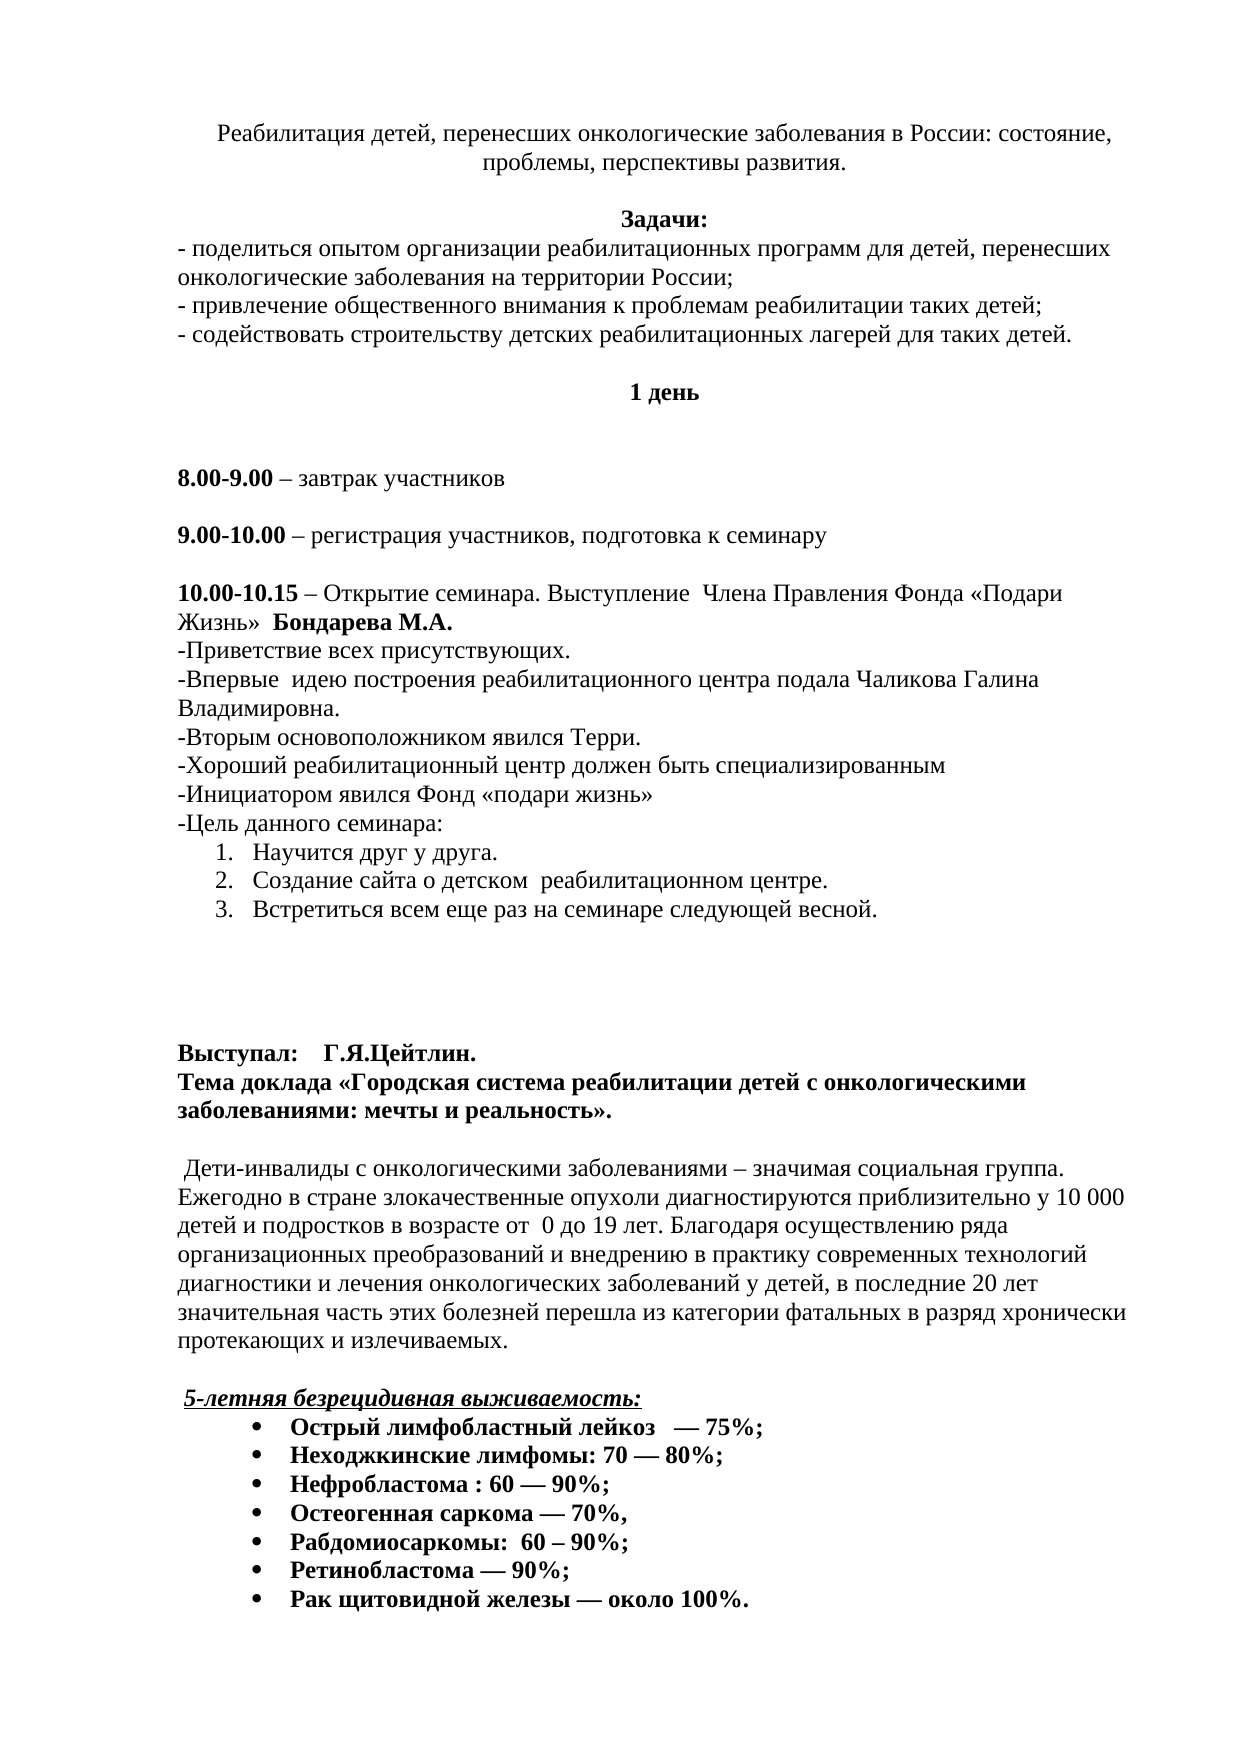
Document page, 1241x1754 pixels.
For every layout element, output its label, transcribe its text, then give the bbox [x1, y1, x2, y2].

text Дети-инвалиды с онкологическими заболеваниями – значимая социальная группа. Ежегодно в стране злокачественные опухоли диагностируются приблизительно у 10 000 детей и подростков в возрасте от 0 до 19 лет. Благодаря осуществлению ряда организационных преобразований и внедрению в практику современных технологий диагностики и лечения онкологических заболеваний у детей, в последние 20 лет значительная часть этих болезней перешла из категории фатальных в разряд хронически протекающих и излечиваемых. [177, 1153, 1152, 1354]
text Тема доклада «Городская система реабилитации детей с онкологическими заболеваниями: мечты и реальность». [177, 1067, 1152, 1124]
list Научится друг у друга. [215, 837, 1152, 866]
text -Приветствие всех присутствующих. [177, 636, 1152, 664]
list Острый лимфобластный лейкоз — 75%; [252, 1412, 1152, 1441]
text - поделиться опытом организации реабилитационных программ для детей, перенесших онкологические заболевания на территории России; [177, 233, 1152, 291]
text Выступал: Г.Я.Цейтлин. [177, 1038, 1152, 1067]
text -Цель данного семинара: [177, 808, 1152, 837]
text 1 день [177, 377, 1152, 406]
text -Хороший реабилитационный центр должен быть специализированным [177, 751, 1152, 779]
text Задачи: [177, 204, 1152, 233]
text - содействовать строительству детских реабилитационных лагерей для таких детей. [177, 319, 1152, 348]
list Неходжкинские лимфомы: 70 — 80%; [252, 1441, 1152, 1469]
list Ретинобластома — 90%; [252, 1556, 1152, 1584]
list Нефробластома : 60 — 90%; [252, 1469, 1152, 1498]
list Рак щитовидной железы — около 100%. [252, 1584, 1152, 1613]
text - привлечение общественного внимания к проблемам реабилитации таких детей; [177, 291, 1152, 319]
text -Впервые идею построения реабилитационного центра подала Чаликова Галина Владимировна. [177, 664, 1152, 722]
text 8.00-9.00 – завтрак участников [177, 463, 1152, 492]
list Создание сайта о детском реабилитационном центре. [215, 866, 1152, 894]
list Встретиться всем еще раз на семинаре следующей весной. [215, 894, 1152, 923]
text Реабилитация детей, перенесших онкологические заболевания в России: состояние, проблемы, перспективы развития. [177, 118, 1152, 176]
text 9.00-10.00 – регистрация участников, подготовка к семинару [177, 521, 1152, 549]
list Рабдомиосаркомы: 60 – 90%; [252, 1527, 1152, 1556]
text 5-летняя безрецидивная выживаемость: [177, 1383, 1152, 1412]
text -Вторым основоположником явился Терри. [177, 722, 1152, 751]
list Остеогенная саркома — 70%, [252, 1498, 1152, 1527]
text 10.00-10.15 – Открытие семинара. Выступление Члена Правления Фонда «Подари Жизнь» Бондарева М.А. [177, 578, 1152, 636]
text -Инициатором явился Фонд «подари жизнь» [177, 779, 1152, 808]
